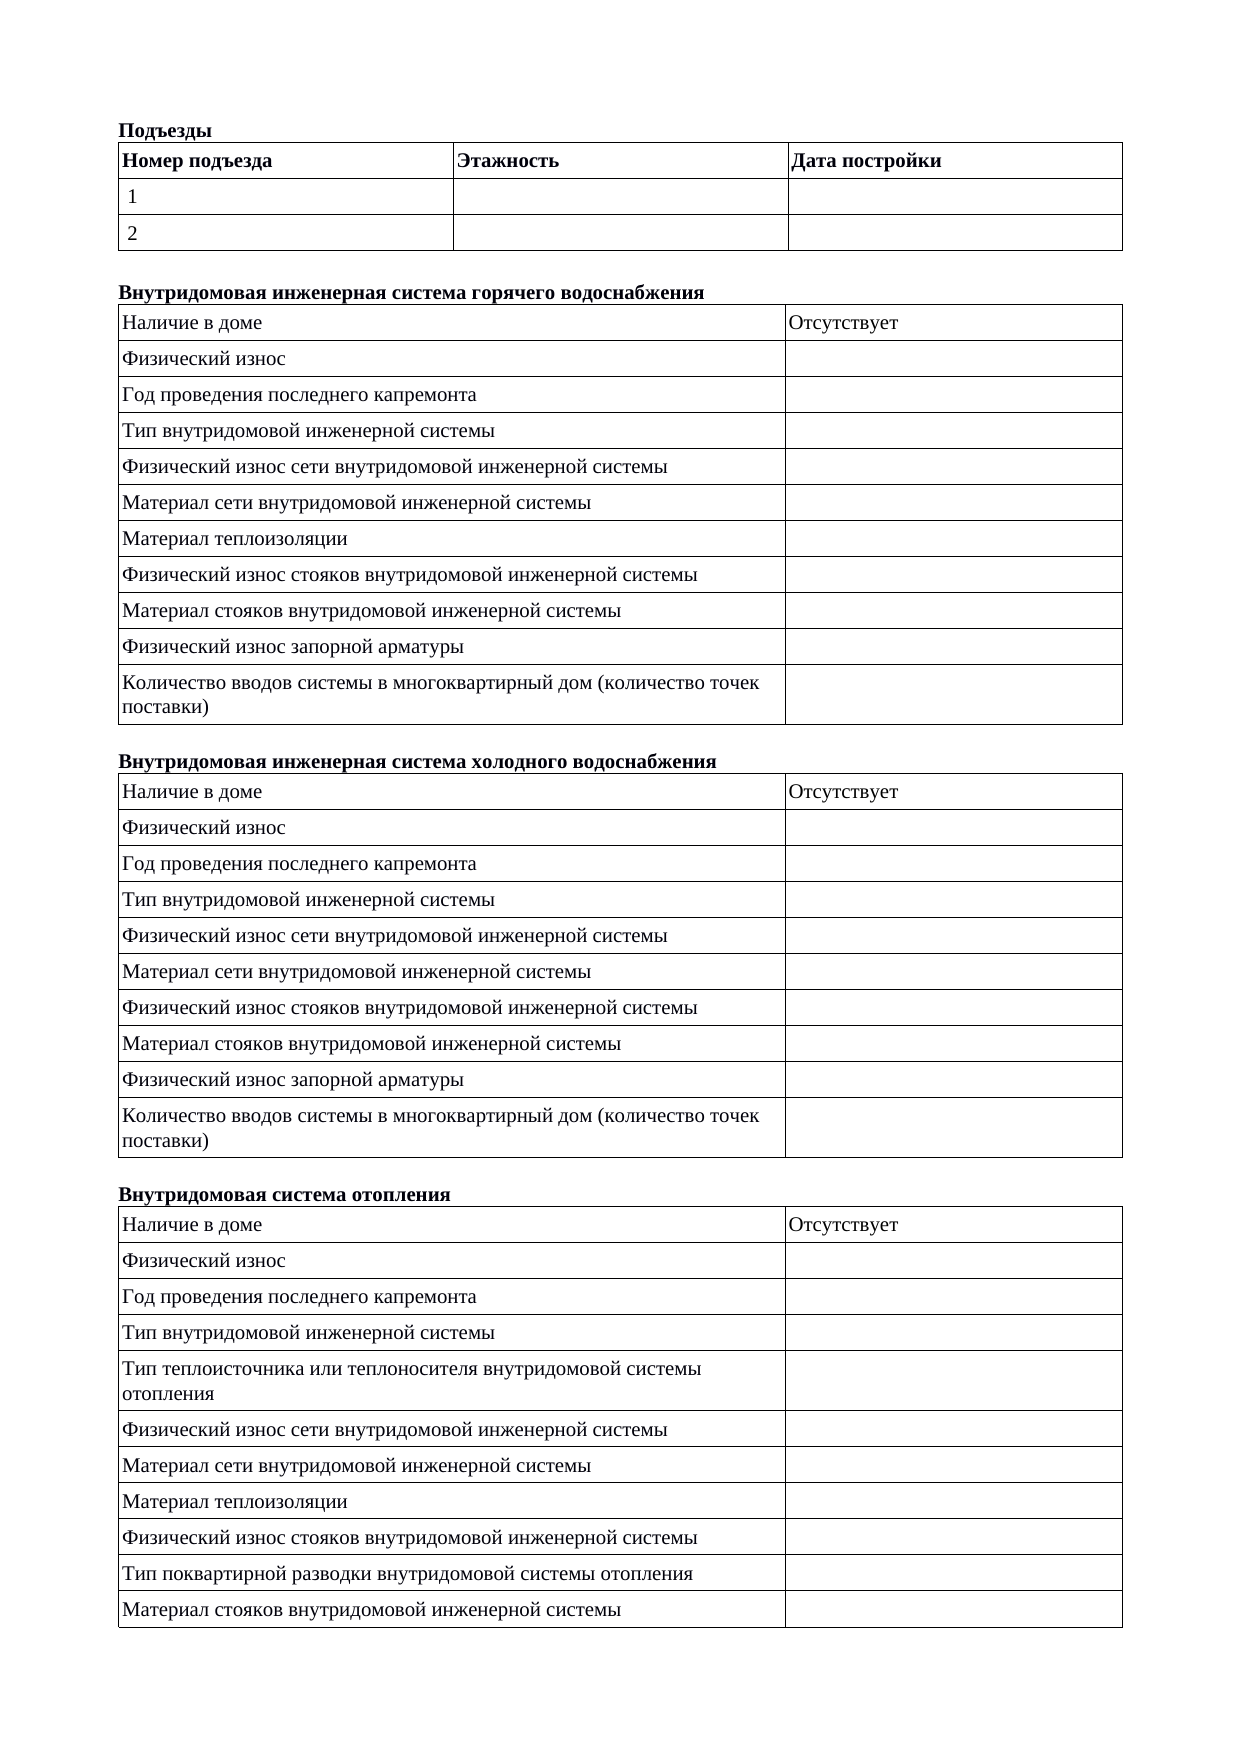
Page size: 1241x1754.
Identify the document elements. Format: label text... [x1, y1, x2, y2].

table_cell [786, 954, 1122, 989]
table_cell [786, 810, 1122, 845]
table_cell Физический износ [119, 1243, 785, 1278]
table_cell Количество вводов системы в многоквартирный дом (количество точек поставки) [119, 665, 785, 724]
table_cell [786, 1243, 1122, 1278]
table_cell [786, 341, 1122, 376]
table_cell [786, 593, 1122, 628]
table_header Отсутствует [786, 305, 1122, 340]
table_header Этажность [454, 143, 788, 178]
table_cell [786, 1447, 1122, 1482]
table_cell Материал сети внутридомовой инженерной системы [119, 1447, 785, 1482]
text Внутридомовая инженерная система горячего водоснабжения [118, 279, 1122, 304]
table_cell Материал стояков внутридомовой инженерной системы [119, 593, 785, 628]
table_cell [786, 1098, 1122, 1157]
text Внутридомовая инженерная система холодного водоснабжения [118, 749, 1122, 773]
table_cell [786, 449, 1122, 484]
table_cell Год проведения последнего капремонта [119, 1279, 785, 1314]
table_cell [786, 413, 1122, 448]
table_cell Тип внутридомовой инженерной системы [119, 882, 785, 917]
table_cell [786, 1351, 1122, 1410]
table_header Наличие в доме [119, 305, 785, 340]
table_cell Тип внутридомовой инженерной системы [119, 413, 785, 448]
table_cell Год проведения последнего капремонта [119, 846, 785, 881]
table_cell [786, 846, 1122, 881]
table_cell [786, 1315, 1122, 1350]
table_cell Год проведения последнего капремонта [119, 377, 785, 412]
table_cell [786, 1026, 1122, 1061]
table_cell Количество вводов системы в многоквартирный дом (количество точек поставки) [119, 1098, 785, 1157]
table_cell [786, 882, 1122, 917]
table_cell Материал теплоизоляции [119, 521, 785, 556]
table_cell [786, 1555, 1122, 1590]
table_cell [786, 1279, 1122, 1314]
table_header Наличие в доме [119, 774, 785, 809]
table_cell Физический износ стояков внутридомовой инженерной системы [119, 1519, 785, 1554]
table_cell Материал сети внутридомовой инженерной системы [119, 954, 785, 989]
table_cell Тип внутридомовой инженерной системы [119, 1315, 785, 1350]
table_cell [786, 485, 1122, 520]
table_header Отсутствует [786, 774, 1122, 809]
text Внутридомовая система отопления [118, 1182, 1122, 1206]
table_header Дата постройки [789, 143, 1122, 178]
table_header Отсутствует [786, 1207, 1122, 1242]
table_header Номер подъезда [119, 143, 453, 178]
table_cell 1 [119, 179, 453, 214]
table_cell 2 [119, 215, 453, 250]
table_cell [786, 521, 1122, 556]
table_cell Физический износ запорной арматуры [119, 629, 785, 664]
table_cell Тип поквартирной разводки внутридомовой системы отопления [119, 1555, 785, 1590]
table_cell [789, 215, 1122, 250]
table_cell Физический износ сети внутридомовой инженерной системы [119, 918, 785, 953]
table_cell Тип теплоисточника или теплоносителя внутридомовой системы отопления [119, 1351, 785, 1410]
table_cell [786, 1483, 1122, 1518]
table_cell [786, 1519, 1122, 1554]
table_cell [786, 629, 1122, 664]
table_cell [786, 1062, 1122, 1097]
table_cell Физический износ [119, 810, 785, 845]
table_cell Физический износ [119, 341, 785, 376]
table_cell [454, 179, 788, 214]
table_cell Материал стояков внутридомовой инженерной системы [119, 1026, 785, 1061]
table_cell Физический износ запорной арматуры [119, 1062, 785, 1097]
table_cell Физический износ стояков внутридомовой инженерной системы [119, 990, 785, 1025]
table_header Наличие в доме [119, 1207, 785, 1242]
text Подъезды [118, 118, 1122, 142]
table_cell [789, 179, 1122, 214]
table_cell Физический износ сети внутридомовой инженерной системы [119, 1411, 785, 1446]
table_cell Физический износ сети внутридомовой инженерной системы [119, 449, 785, 484]
table_cell [786, 1411, 1122, 1446]
table_cell [786, 665, 1122, 724]
table_cell Материал сети внутридомовой инженерной системы [119, 485, 785, 520]
table_cell [786, 377, 1122, 412]
table_cell [454, 215, 788, 250]
table_cell Материал теплоизоляции [119, 1483, 785, 1518]
table_cell [786, 1591, 1122, 1626]
table_cell [786, 557, 1122, 592]
table_cell [786, 990, 1122, 1025]
table_cell [786, 918, 1122, 953]
table_cell Физический износ стояков внутридомовой инженерной системы [119, 557, 785, 592]
table_cell Материал стояков внутридомовой инженерной системы [119, 1591, 785, 1626]
